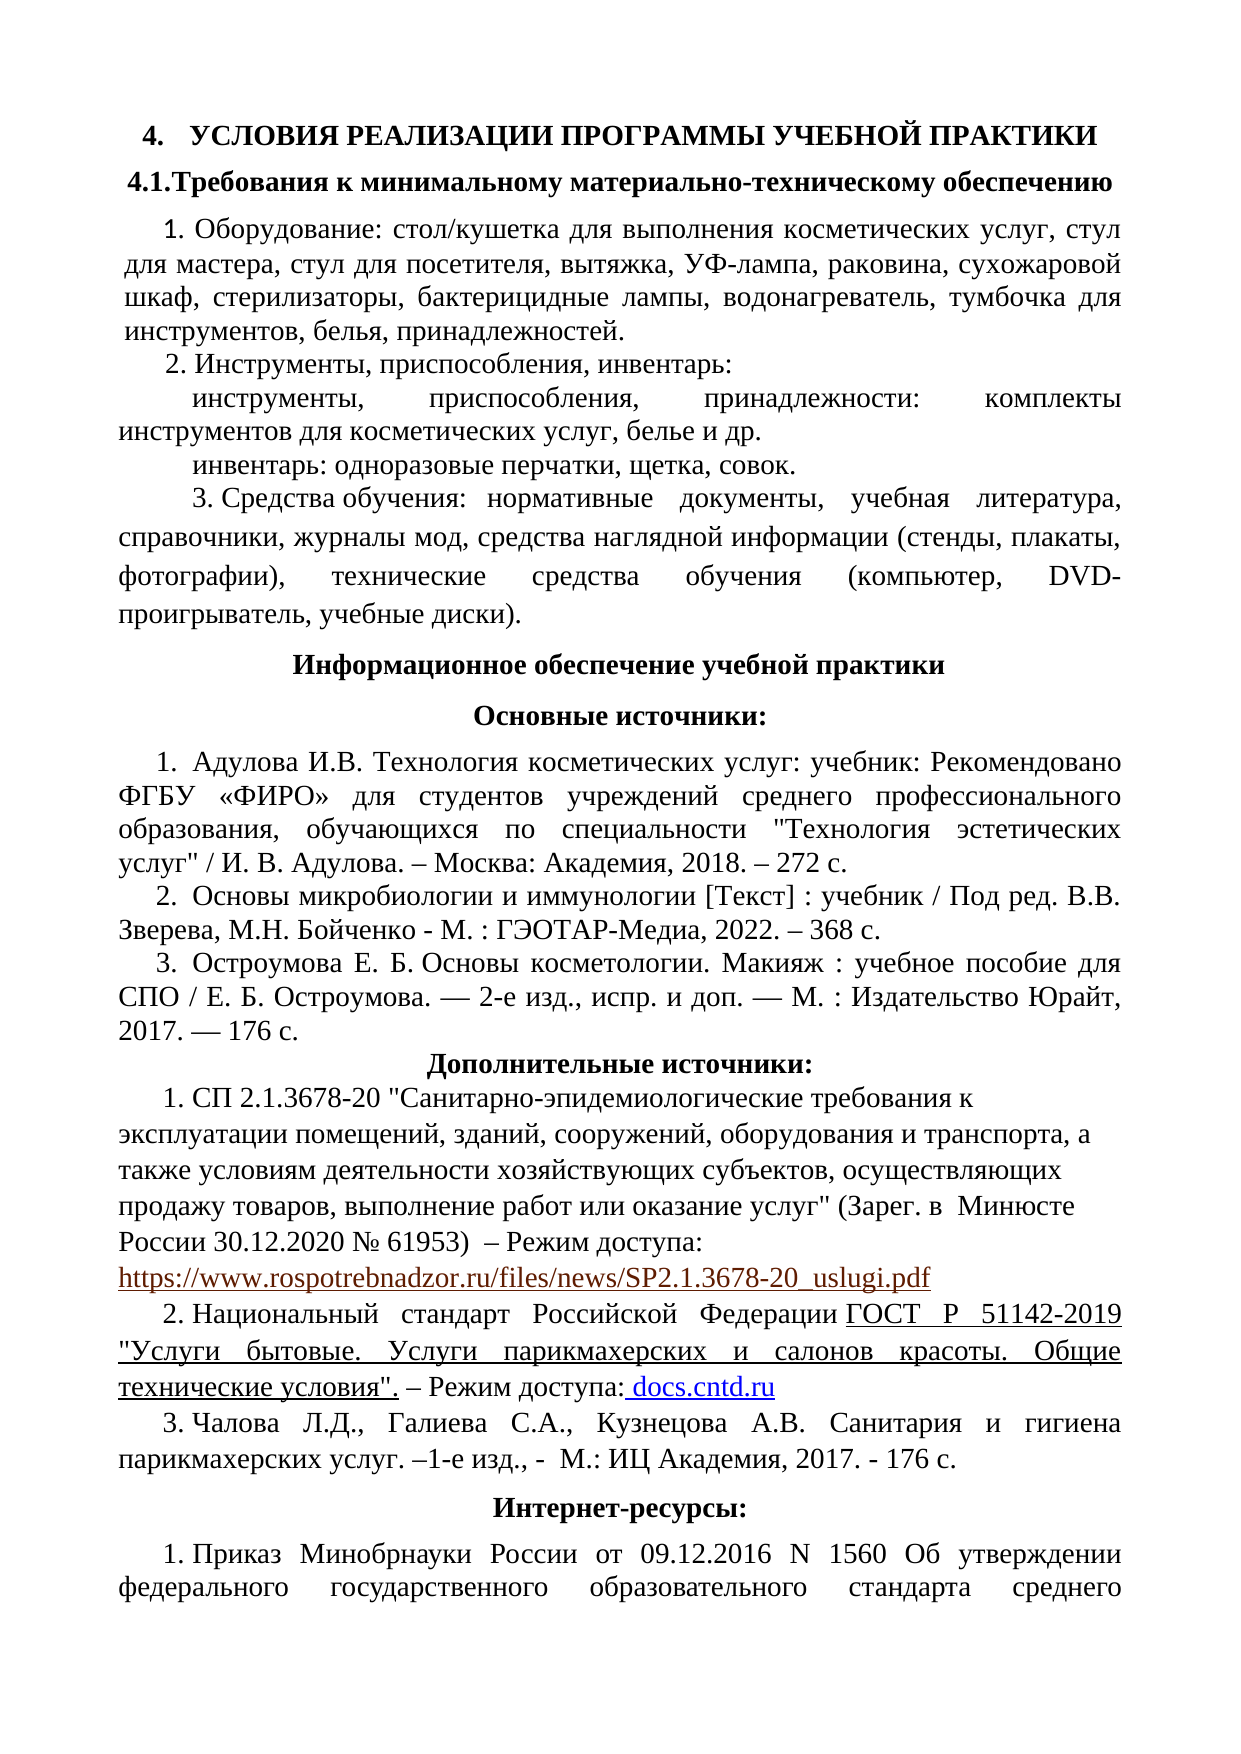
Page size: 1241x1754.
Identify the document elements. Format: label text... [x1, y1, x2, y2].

list УСЛОВИЯ РЕАЛИЗАЦИИ ПРОГРАММЫ УЧЕБНОЙ ПРАКТИКИ [118, 118, 1122, 152]
text 1. Оборудование: стол/кушетка для выполнения косметических услуг, стул для мастера, стул для посетителя, вытяжка, УФ-лампа, раковина, сухожаровой шкаф, стерилизаторы, бактерицидные лампы, водонагреватель, тумбочка для инструментов, белья, принадлежностей. [124, 210, 1122, 346]
text Интернет-ресурсы: [118, 1490, 1122, 1523]
list Адулова И.В. Технология косметических услуг: учебник: Рекомендовано ФГБУ «ФИРО» для студентов учреждений среднего профессионального образования, обучающихся по специальности "Технология эстетических услуг" / И. В. Адулова. – Москва: Академия, 2018. – 272 с. [118, 744, 1122, 878]
text Дополнительные источники: [118, 1046, 1122, 1080]
list Основы микробиологии и иммунологии [Текст] : учебник / Под ред. В.В. Зверева, М.Н. Бойченко - М. : ГЭОТАР-Медиа, 2022. – 368 с. [118, 878, 1122, 946]
text 2. Инструменты, приспособления, инвентарь: [118, 346, 1122, 380]
text Информационное обеспечение учебной практики [118, 647, 1120, 681]
text инвентарь: одноразовые перчатки, щетка, совок. [118, 447, 1122, 481]
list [118, 1536, 1122, 1603]
text Основные источники: [118, 698, 1122, 732]
list Чалова Л.Д., Галиева С.А., Кузнецова А.В. Санитария и гигиена парикмахерских услуг. –1-е изд., - М.: ИЦ Академия, 2017. - 176 с. [118, 1405, 1122, 1475]
list Требования к минимальному материально-техническому обеспечению [118, 164, 1122, 198]
list СП 2.1.3678-20 "Санитарно-эпидемиологические требования к эксплуатации помещений, зданий, сооружений, оборудования и транспорта, а также условиям деятельности хозяйствующих субъектов, осуществляющих продажу товаров, выполнение работ или оказание услуг" (Зарег. в Минюсте России 30.12.2020 № 61953) – Режим доступа: https://www.rospotrebnadzor.ru/files/news/SP2.1.3678-20_uslugi.pdf [118, 1080, 1122, 1294]
text инструменты, приспособления, принадлежности: комплекты инструментов для косметических услуг, белье и др. [118, 380, 1122, 447]
list Национальный стандарт Российской Федерации ГОСТ Р 51142-2019 "Услуги бытовые. Услуги парикмахерских и салонов красоты. Общие технические условия". – Режим доступа: docs.cntd.ru [118, 1297, 1122, 1333]
list Национальный стандарт Российской Федерации ГОСТ Р 51142-2019 "Услуги бытовые. Услуги парикмахерских и салонов красоты. Общие технические условия". – Режим доступа: docs.cntd.ru [118, 1366, 1122, 1402]
list Остроумова Е. Б. Основы косметологии. Макияж : учебное пособие для СПО / Е. Б. Остроумова. — 2-е изд., испр. и доп. — М. : Издательство Юрайт, 2017. — 176 с. [118, 946, 1122, 1046]
text 3. Средства обучения: нормативные документы, учебная литература, справочники, журналы мод, средства наглядной информации (стенды, плакаты, фотографии), технические средства обучения (компьютер, DVD-проигрыватель, учебные диски). [118, 481, 1122, 630]
